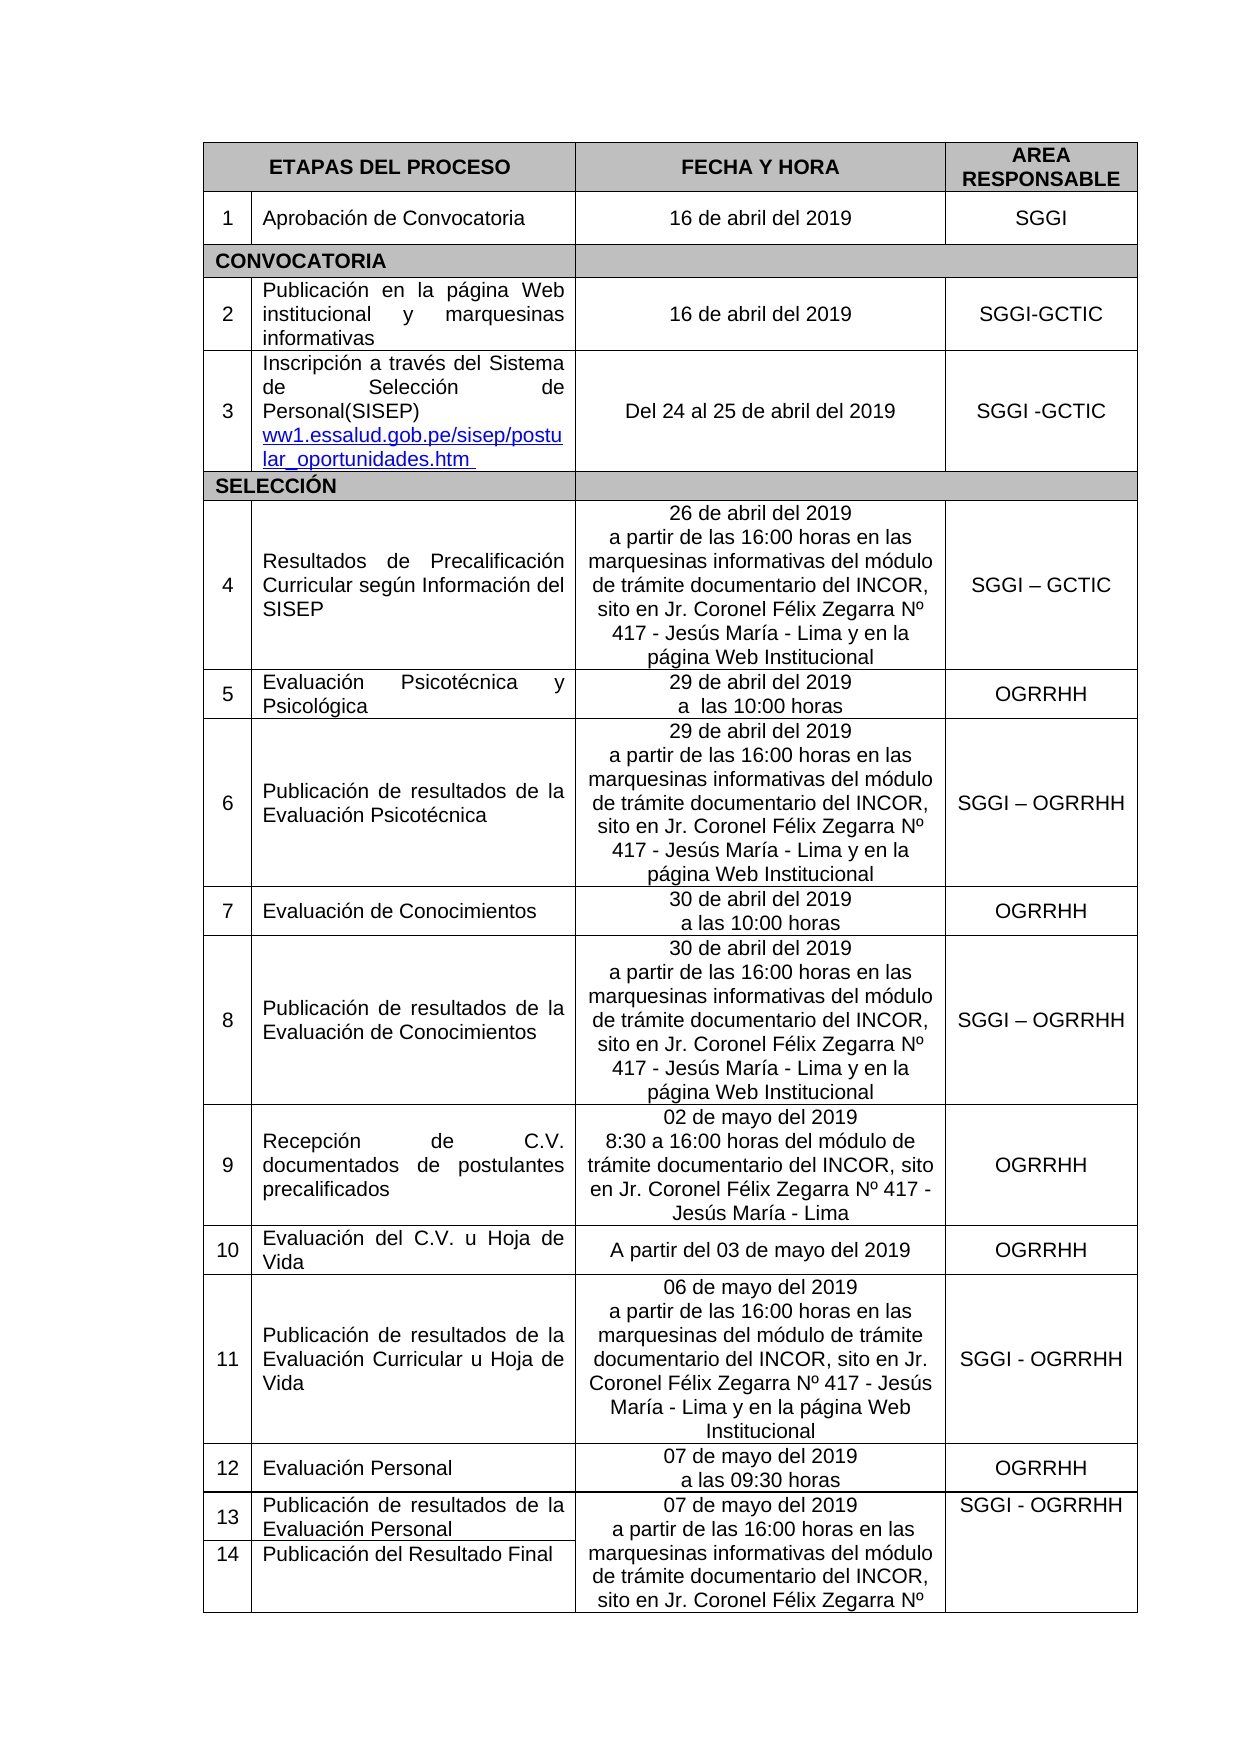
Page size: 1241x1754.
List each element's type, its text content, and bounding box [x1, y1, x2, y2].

table_cell 11 [204, 1275, 251, 1442]
table_cell OGRRHH [946, 1226, 1137, 1274]
table_cell SGGI – GCTIC [946, 501, 1137, 668]
table_cell 06 de mayo del 2019 a partir de las 16:00 horas en las marquesinas del módulo de trámite documentario del INCOR, sito en Jr. Coronel Félix Zegarra Nº 417 - Jesús María - Lima y en la página Web Institucional [576, 1275, 945, 1442]
table_cell SGGI -GCTIC [946, 351, 1137, 471]
table_cell SELECCIÓN [204, 472, 575, 500]
table_cell OGRRHH [946, 1444, 1137, 1491]
table_cell 02 de mayo del 2019 8:30 a 16:00 horas del módulo de trámite documentario del INCOR, sito en Jr. Coronel Félix Zegarra Nº 417 - Jesús María - Lima [576, 1105, 945, 1225]
table_cell 12 [204, 1444, 251, 1491]
table_header AREA RESPONSABLE [946, 143, 1137, 191]
table_cell 16 de abril del 2019 [576, 192, 945, 244]
table_cell SGGI - OGRRHH [946, 1275, 1137, 1442]
table_cell Aprobación de Convocatoria [252, 192, 575, 244]
table_cell 4 [204, 501, 251, 668]
table_cell 29 de abril del 2019 a partir de las 16:00 horas en las marquesinas informativas del módulo de trámite documentario del INCOR, sito en Jr. Coronel Félix Zegarra Nº 417 - Jesús María - Lima y en la página Web Institucional [576, 719, 945, 886]
table_cell SGGI – OGRRHH [946, 936, 1137, 1104]
table_cell 26 de abril del 2019 a partir de las 16:00 horas en las marquesinas informativas del módulo de trámite documentario del INCOR, sito en Jr. Coronel Félix Zegarra Nº 417 - Jesús María - Lima y en la página Web Institucional [576, 501, 945, 668]
table_cell Resultados de Precalificación Curricular según Información del SISEP [252, 501, 575, 668]
table_cell Publicación de resultados de la Evaluación de Conocimientos [252, 936, 575, 1104]
table_cell Evaluación Psicotécnica y Psicológica [252, 670, 575, 717]
table_cell 9 [204, 1105, 251, 1225]
table_cell Evaluación Personal [252, 1444, 575, 1491]
table_cell A partir del 03 de mayo del 2019 [576, 1226, 945, 1274]
table_cell Recepción de C.V. documentados de postulantes precalificados [252, 1105, 575, 1225]
table_cell 16 de abril del 2019 [576, 278, 945, 350]
table_cell 5 [204, 670, 251, 717]
table_cell OGRRHH [946, 670, 1137, 717]
table_cell 10 [204, 1226, 251, 1274]
table_cell 14 [204, 1541, 251, 1612]
table_cell OGRRHH [946, 1105, 1137, 1225]
table_cell [576, 472, 1137, 500]
table_cell 8 [204, 936, 251, 1104]
table_cell [576, 245, 1137, 277]
table_cell 30 de abril del 2019 a partir de las 16:00 horas en las marquesinas informativas del módulo de trámite documentario del INCOR, sito en Jr. Coronel Félix Zegarra Nº 417 - Jesús María - Lima y en la página Web Institucional [576, 936, 945, 1104]
table_cell SGGI - OGRRHH [946, 1493, 1137, 1612]
table_cell OGRRHH [946, 887, 1137, 935]
table_cell 6 [204, 719, 251, 886]
table_cell 13 [204, 1493, 251, 1540]
table_header ETAPAS DEL PROCESO [204, 143, 575, 191]
table_cell Publicación de resultados de la Evaluación Psicotécnica [252, 719, 575, 886]
table_cell Evaluación de Conocimientos [252, 887, 575, 935]
table_cell Publicación de resultados de la Evaluación Personal [252, 1493, 575, 1540]
table_cell Publicación de resultados de la Evaluación Curricular u Hoja de Vida [252, 1275, 575, 1442]
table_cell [252, 1541, 575, 1612]
table_cell 2 [204, 278, 251, 350]
table_cell SGGI – OGRRHH [946, 719, 1137, 886]
table_cell 07 de mayo del 2019 a las 09:30 horas [576, 1444, 945, 1491]
table_cell 3 [204, 351, 251, 471]
table_cell Publicación en la página Web institucional y marquesinas informativas [252, 278, 575, 350]
table_cell SGGI [946, 192, 1137, 244]
table_cell Inscripción a través del Sistema de Selección de Personal(SISEP) ww1.essalud.gob.pe/sisep/postular_oportunidades.htm [252, 351, 575, 471]
table_cell CONVOCATORIA [204, 245, 575, 277]
table_cell 7 [204, 887, 251, 935]
table_cell Del 24 al 25 de abril del 2019 [576, 351, 945, 471]
table_cell 1 [204, 192, 251, 244]
table_cell 07 de mayo del 2019 a partir de las 16:00 horas en las marquesinas informativas del módulo de trámite documentario del INCOR, sito en Jr. Coronel Félix Zegarra Nº 417 - Jesús María - Lima y en la página Web Institucional [576, 1493, 945, 1612]
table_cell Evaluación del C.V. u Hoja de Vida [252, 1226, 575, 1274]
table_cell 29 de abril del 2019 a las 10:00 horas [576, 670, 945, 717]
table_cell 30 de abril del 2019 a las 10:00 horas [576, 887, 945, 935]
table_cell SGGI-GCTIC [946, 278, 1137, 350]
table_header FECHA Y HORA [576, 143, 945, 191]
